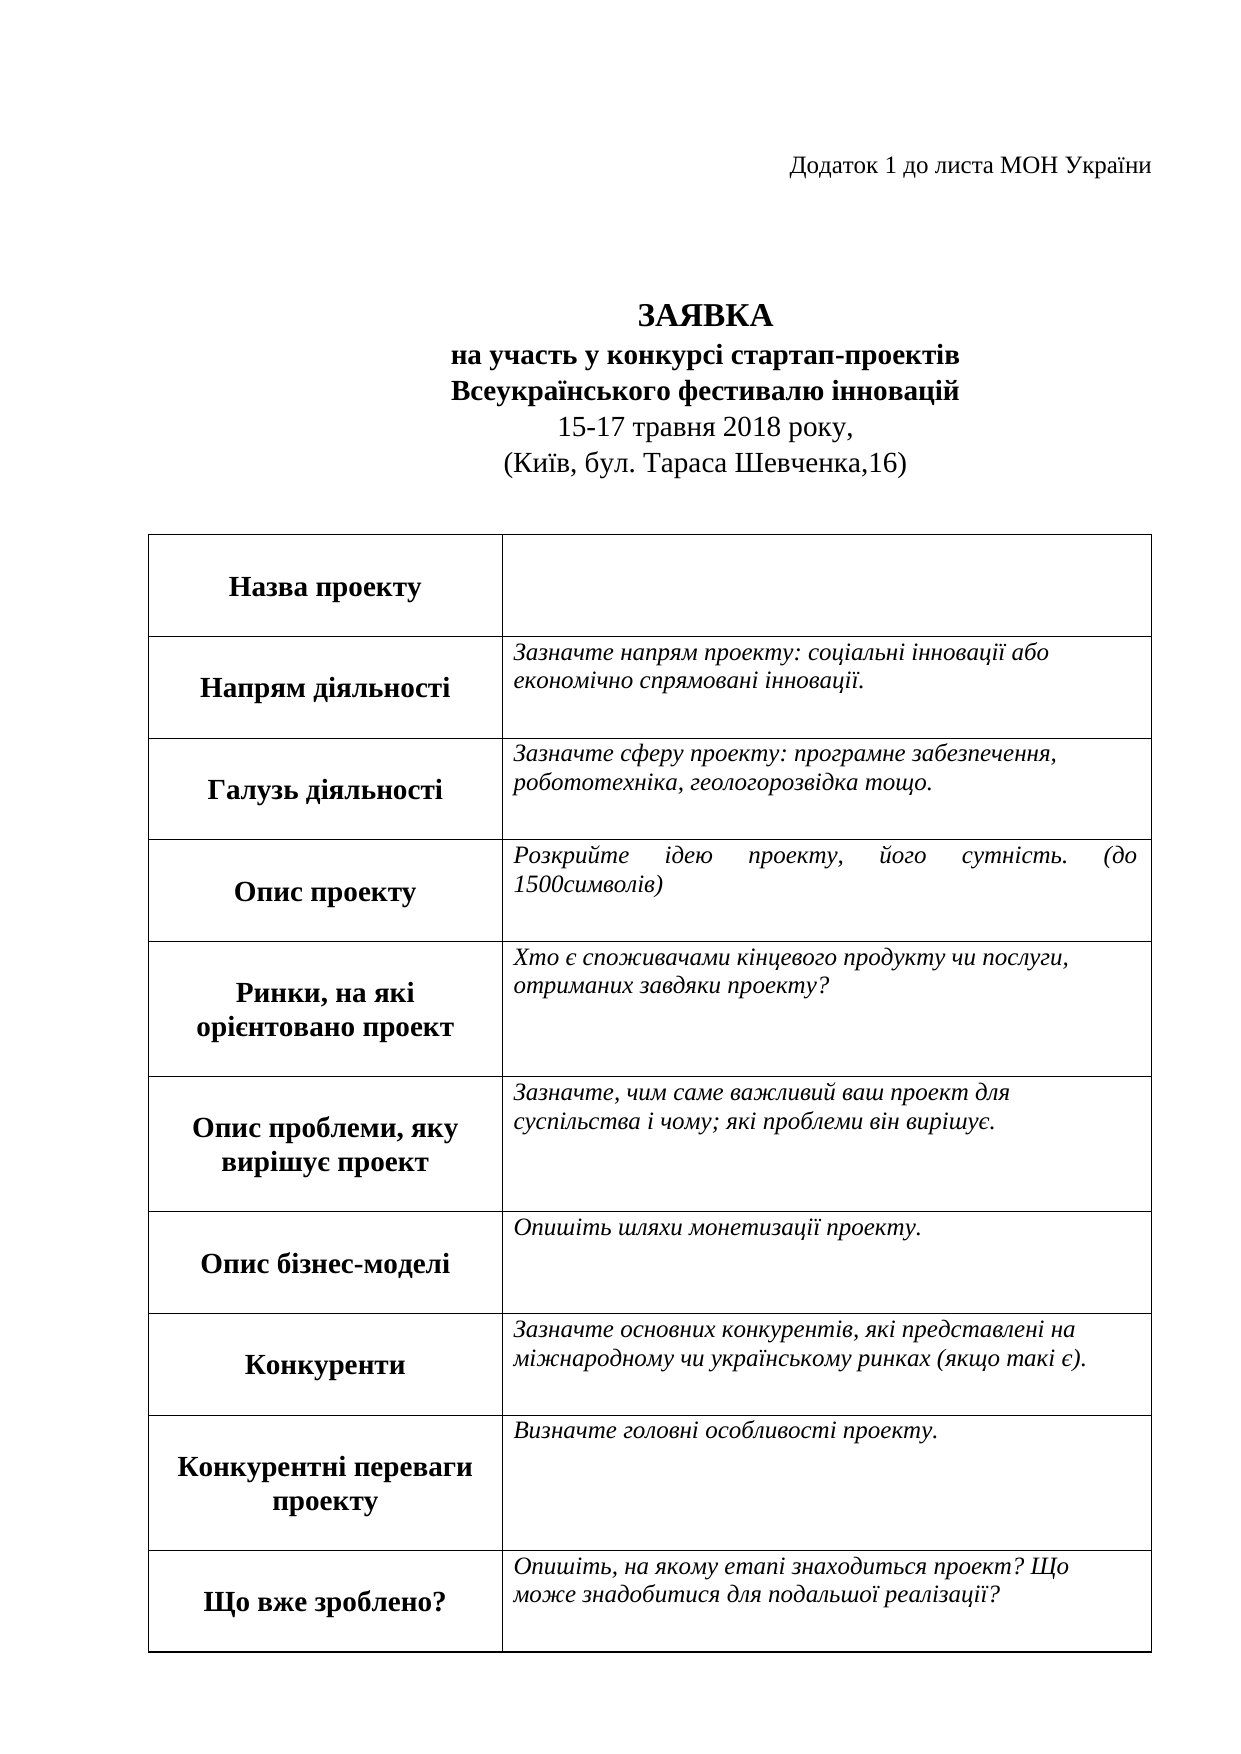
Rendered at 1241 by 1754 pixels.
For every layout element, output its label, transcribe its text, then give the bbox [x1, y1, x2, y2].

table_cell Опишіть шляхи монетизації проекту. [503, 1212, 1151, 1313]
table_cell Опишіть, на якому етапі знаходиться проект? Що може знадобитися для подальшої реалізації? [503, 1551, 1151, 1651]
list на участь у конкурсі стартап-проектів [148, 337, 1152, 370]
table_cell Хто є споживачами кінцевого продукту чи послуги, отриманих завдяки прoекту? [503, 942, 1151, 1076]
table_cell Опис проблеми, яку вирішує проект [149, 1077, 502, 1211]
table_cell Зазначте основних конкурентів, які представлені на міжнародному чи українському ринках (якщо такі є). [503, 1314, 1151, 1414]
table_header Назва проекту [149, 535, 502, 636]
table_cell Що вже зроблено? [149, 1551, 502, 1651]
list Всеукраїнського фестивалю інновацій [148, 373, 1152, 406]
table_cell Зазначте сферу проекту: програмне забезпечення, робототехніка, геологорозвідка тощо. [503, 739, 1151, 839]
table_cell Зазначте, чим саме важливий ваш проект для суспільства і чому; які проблеми він вирішує. [503, 1077, 1151, 1211]
table_cell Ринки, на які орієнтовано проект [149, 942, 502, 1076]
list Додаток 1 до листа МОН України [148, 151, 1152, 179]
table_cell Визначте головні особливості проекту. [503, 1416, 1151, 1550]
table_cell Опис бізнес-моделі [149, 1212, 502, 1313]
table_cell Розкрийте ідею проекту, його сутність. (до 1500символів) [503, 840, 1151, 941]
table_header [503, 535, 1151, 636]
list (Київ, бул. Тараса Шевченка,16) [148, 445, 1152, 479]
table_cell Зазначте напрям прoекту: соціальні інновації або економічно спрямовані інновації. [503, 637, 1151, 737]
list 15-17 травня 2018 року, [148, 409, 1152, 443]
list ЗАЯВКА [148, 295, 1152, 334]
table_cell Конкуренти [149, 1314, 502, 1414]
table_cell Напрям діяльності [149, 637, 502, 737]
table_cell Опис проекту [149, 840, 502, 941]
table_cell Галузь діяльності [149, 739, 502, 839]
table_cell Конкурентні переваги проекту [149, 1416, 502, 1550]
